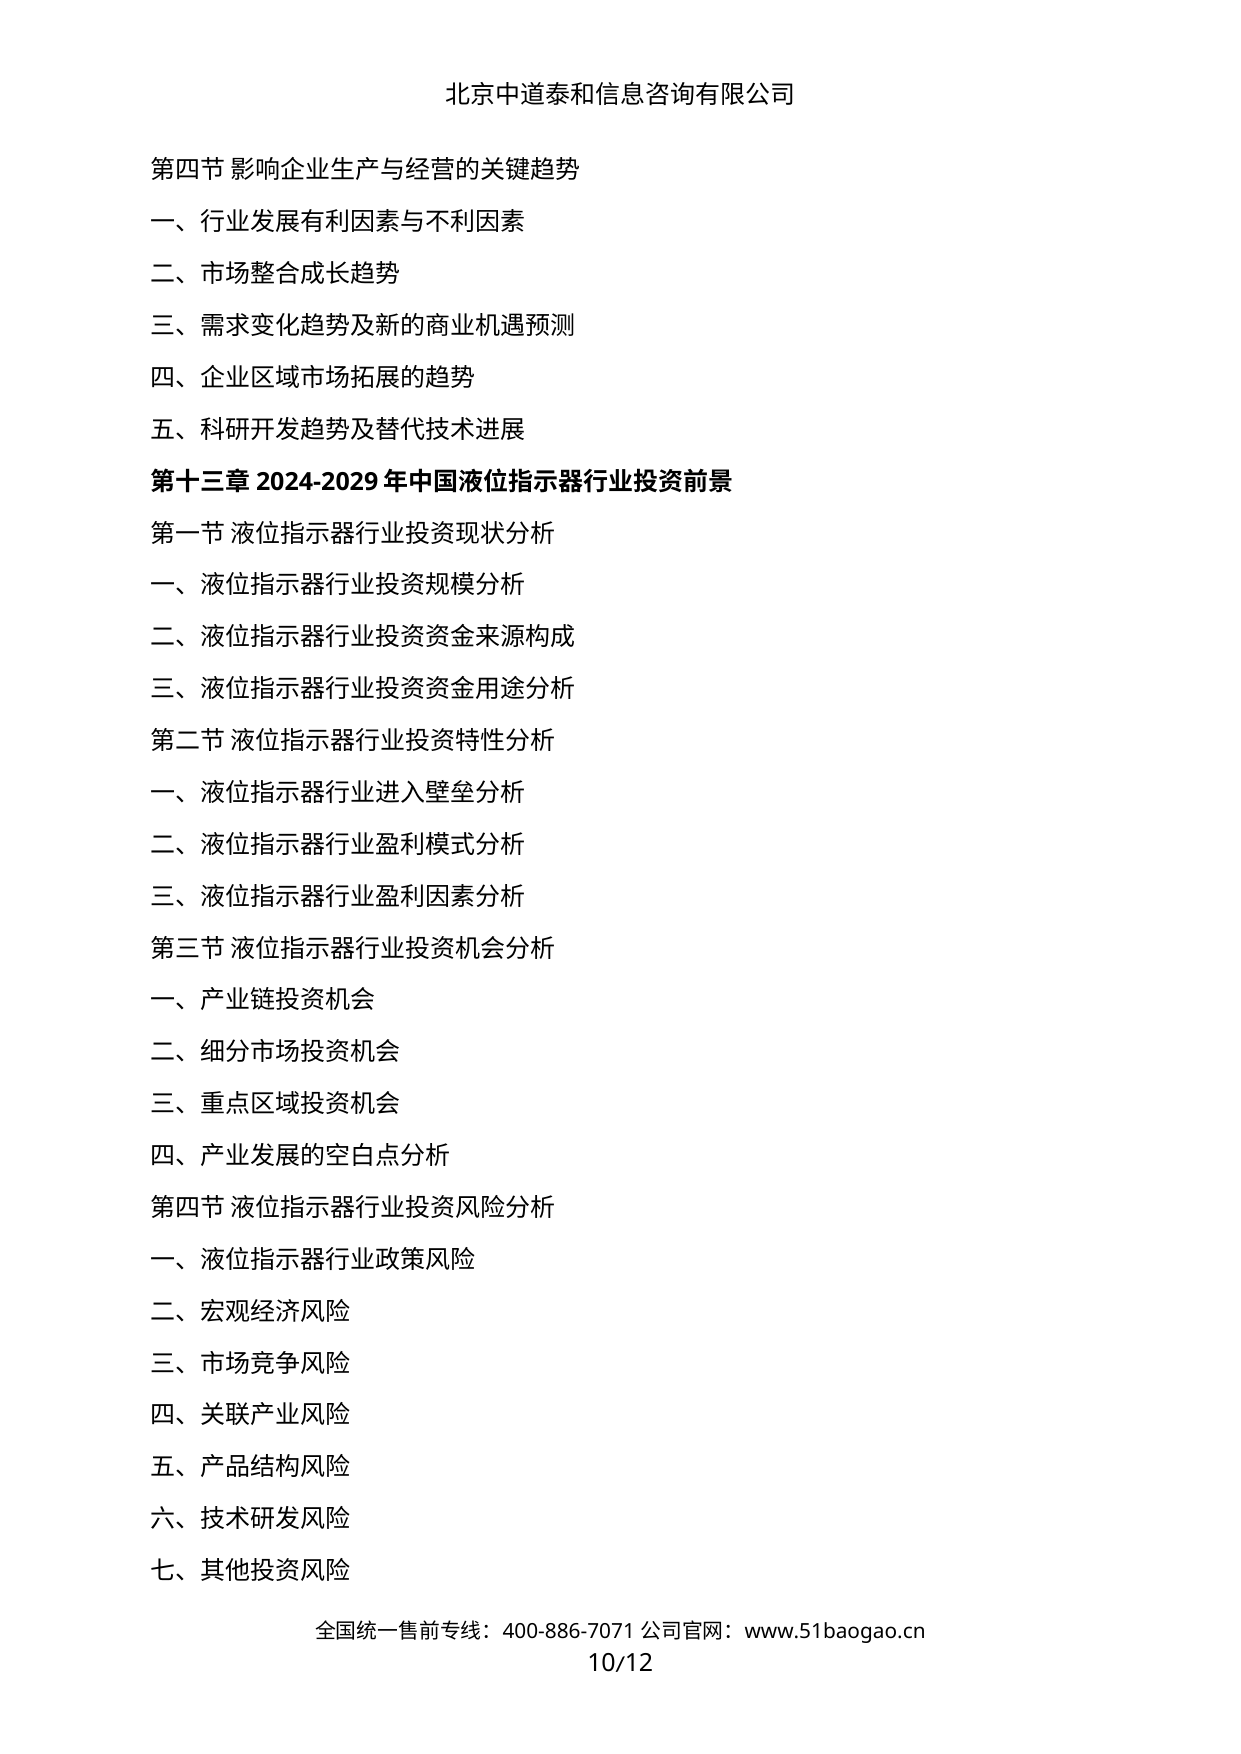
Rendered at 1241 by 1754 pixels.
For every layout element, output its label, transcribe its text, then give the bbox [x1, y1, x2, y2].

text 第一节 液位指示器行业投资现状分析 [150, 513, 1090, 549]
text 第十三章 2024-2029年中国液位指示器行业投资前景 [150, 461, 1090, 497]
text 一、产业链投资机会 [150, 980, 1090, 1016]
text 三、重点区域投资机会 [150, 1084, 1090, 1120]
text 二、市场整合成长趋势 [150, 254, 1090, 290]
text 二、液位指示器行业投资资金来源构成 [150, 617, 1090, 653]
text 五、产品结构风险 [150, 1447, 1090, 1483]
text 二、液位指示器行业盈利模式分析 [150, 824, 1090, 861]
text 五、科研开发趋势及替代技术进展 [150, 409, 1090, 446]
text 四、产业发展的空白点分析 [150, 1136, 1090, 1172]
text 三、液位指示器行业盈利因素分析 [150, 876, 1090, 912]
text 三、需求变化趋势及新的商业机遇预测 [150, 306, 1090, 342]
text 一、液位指示器行业投资规模分析 [150, 565, 1090, 601]
text 四、关联产业风险 [150, 1395, 1090, 1431]
text 一、液位指示器行业政策风险 [150, 1239, 1090, 1276]
text 第三节 液位指示器行业投资机会分析 [150, 928, 1090, 964]
text 三、市场竞争风险 [150, 1343, 1090, 1379]
text 四、企业区域市场拓展的趋势 [150, 357, 1090, 394]
text 三、液位指示器行业投资资金用途分析 [150, 669, 1090, 705]
text 二、宏观经济风险 [150, 1291, 1090, 1327]
text 一、行业发展有利因素与不利因素 [150, 202, 1090, 238]
text 第四节 影响企业生产与经营的关键趋势 [150, 150, 1090, 186]
text 六、技术研发风险 [150, 1499, 1090, 1535]
text 第二节 液位指示器行业投资特性分析 [150, 721, 1090, 757]
text 七、其他投资风险 [150, 1551, 1090, 1587]
text 一、液位指示器行业进入壁垒分析 [150, 772, 1090, 809]
text 二、细分市场投资机会 [150, 1032, 1090, 1068]
text 第四节 液位指示器行业投资风险分析 [150, 1187, 1090, 1224]
